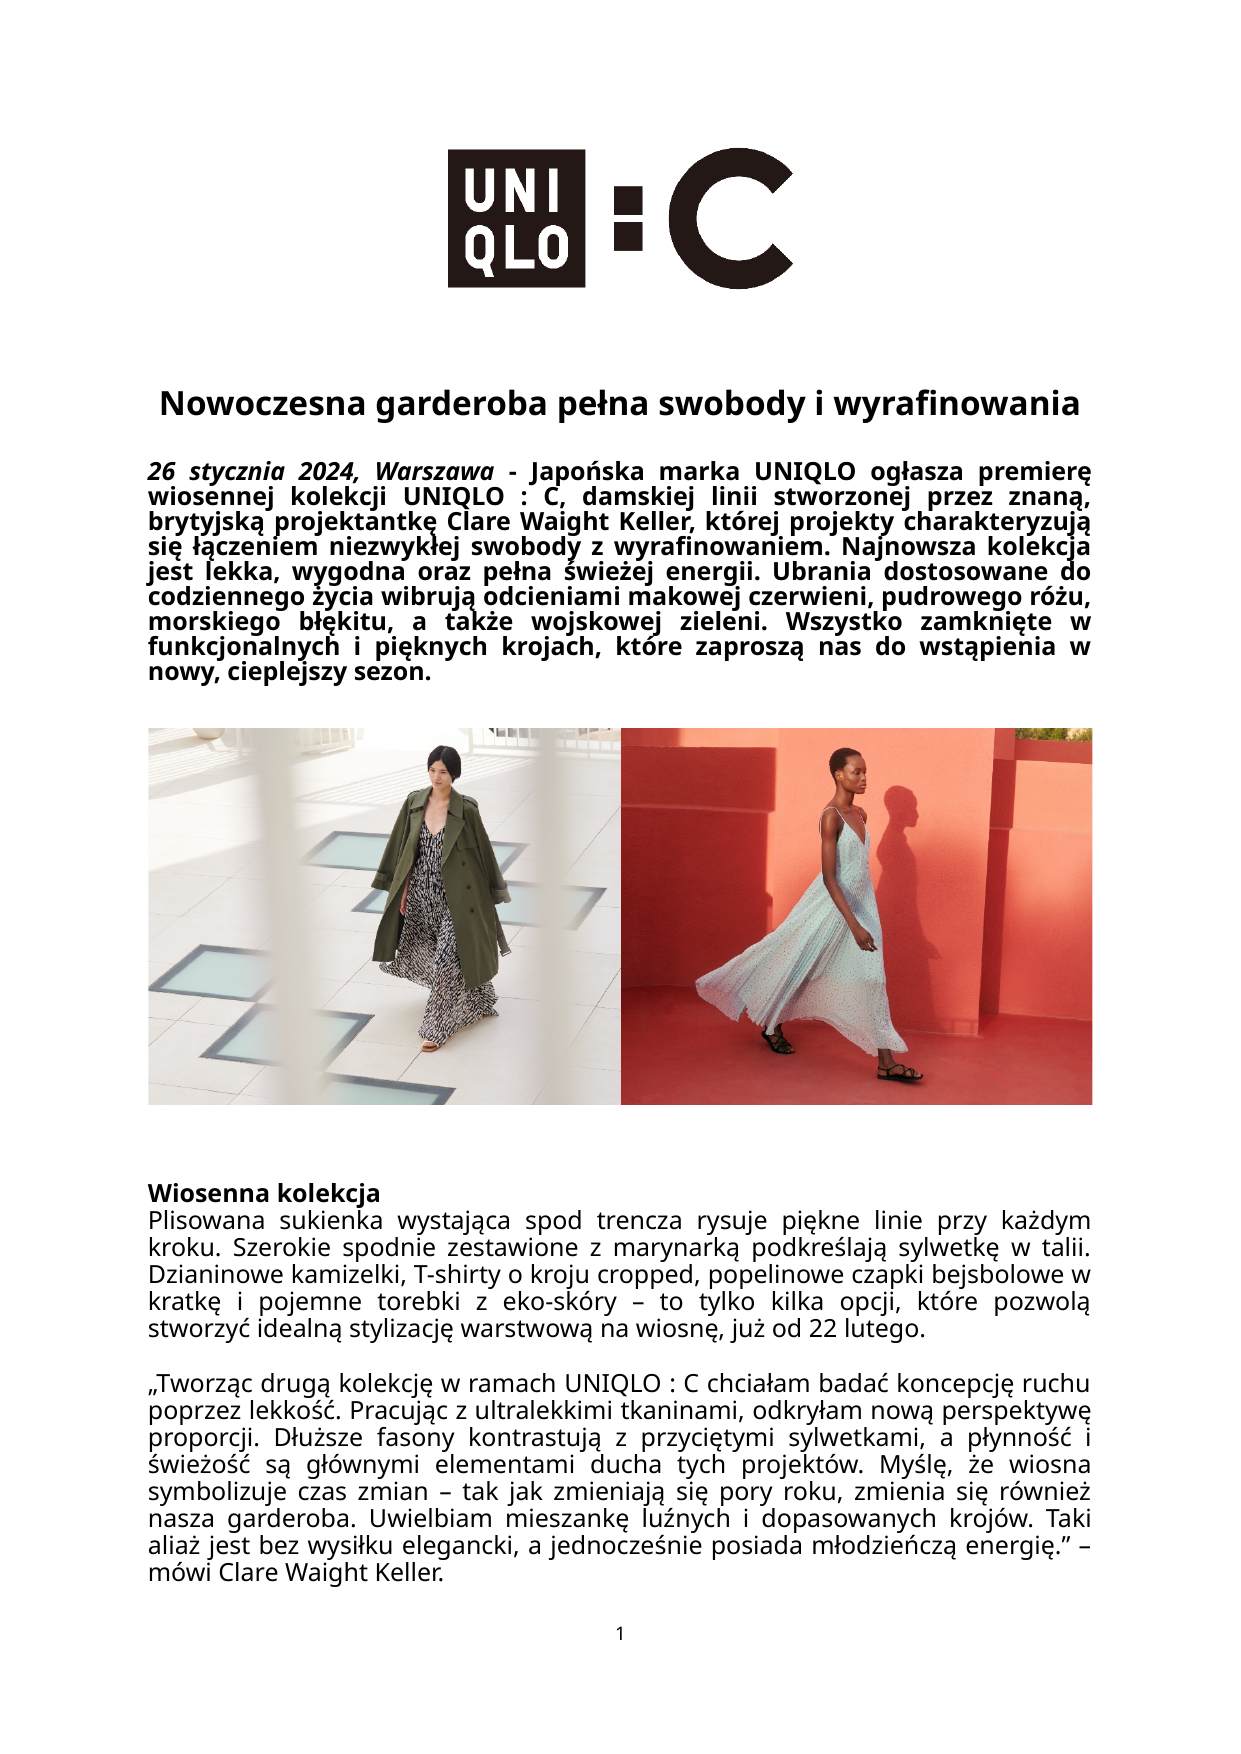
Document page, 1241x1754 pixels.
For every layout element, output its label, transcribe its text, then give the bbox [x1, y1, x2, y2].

picture [148, 728, 1093, 1105]
picture [442, 117, 798, 317]
text Plisowana sukienka wystająca spod trencza rysuje piękne linie przy każdym kroku. Szerokie spodnie zestawione z marynarką podkreślają sylwetkę w talii. Dzianinowe kamizelki, T-shirty o kroju cropped, popelinowe czapki bejsbolowe w kratkę i pojemne torebki z eko-skóry – to tylko kilka opcji, które pozwolą stworzyć idealną stylizację warstwową na wiosnę, już od 22 lutego. [148, 1208, 1092, 1343]
text „Tworząc drugą kolekcję w ramach UNIQLO : C chciałam badać koncepcję ruchu poprzez lekkość. Pracując z ultralekkimi tkaninami, odkryłam nową perspektywę proporcji. Dłuższe fasony kontrastują z przyciętymi sylwetkami, a płynność i świeżość są głównymi elementami ducha tych projektów. Myślę, że wiosna symbolizuje czas zmian – tak jak zmieniają się pory roku, zmienia się również nasza garderoba. Uwielbiam mieszankę luźnych i dopasowanych krojów. Taki aliaż jest bez wysiłku elegancki, a jednocześnie posiada młodzieńczą energię.” – mówi Clare Waight Keller. [148, 1370, 1092, 1587]
text 26 stycznia 2024, Warszawa - Japońska marka UNIQLO ogłasza premierę wiosennej kolekcji UNIQLO : C, damskiej linii stworzonej przez znaną, brytyjską projektantkę Clare Waight Keller, której projekty charakteryzują się łączeniem niezwykłej swobody z wyrafinowaniem. Najnowsza kolekcja jest lekka, wygodna oraz pełna świeżej energii. Ubrania dostosowane do codziennego życia wibrują odcieniami makowej czerwieni, pudrowego różu, morskiego błękitu, a także wojskowej zieleni. Wszystko zamknięte w funkcjonalnych i pięknych krojach, które zaproszą nas do wstąpienia w nowy, cieplejszy sezon. [148, 460, 1092, 685]
text Nowoczesna garderoba pełna swobody i wyrafinowania [148, 385, 1092, 422]
text Wiosenna kolekcja [148, 1183, 1092, 1208]
